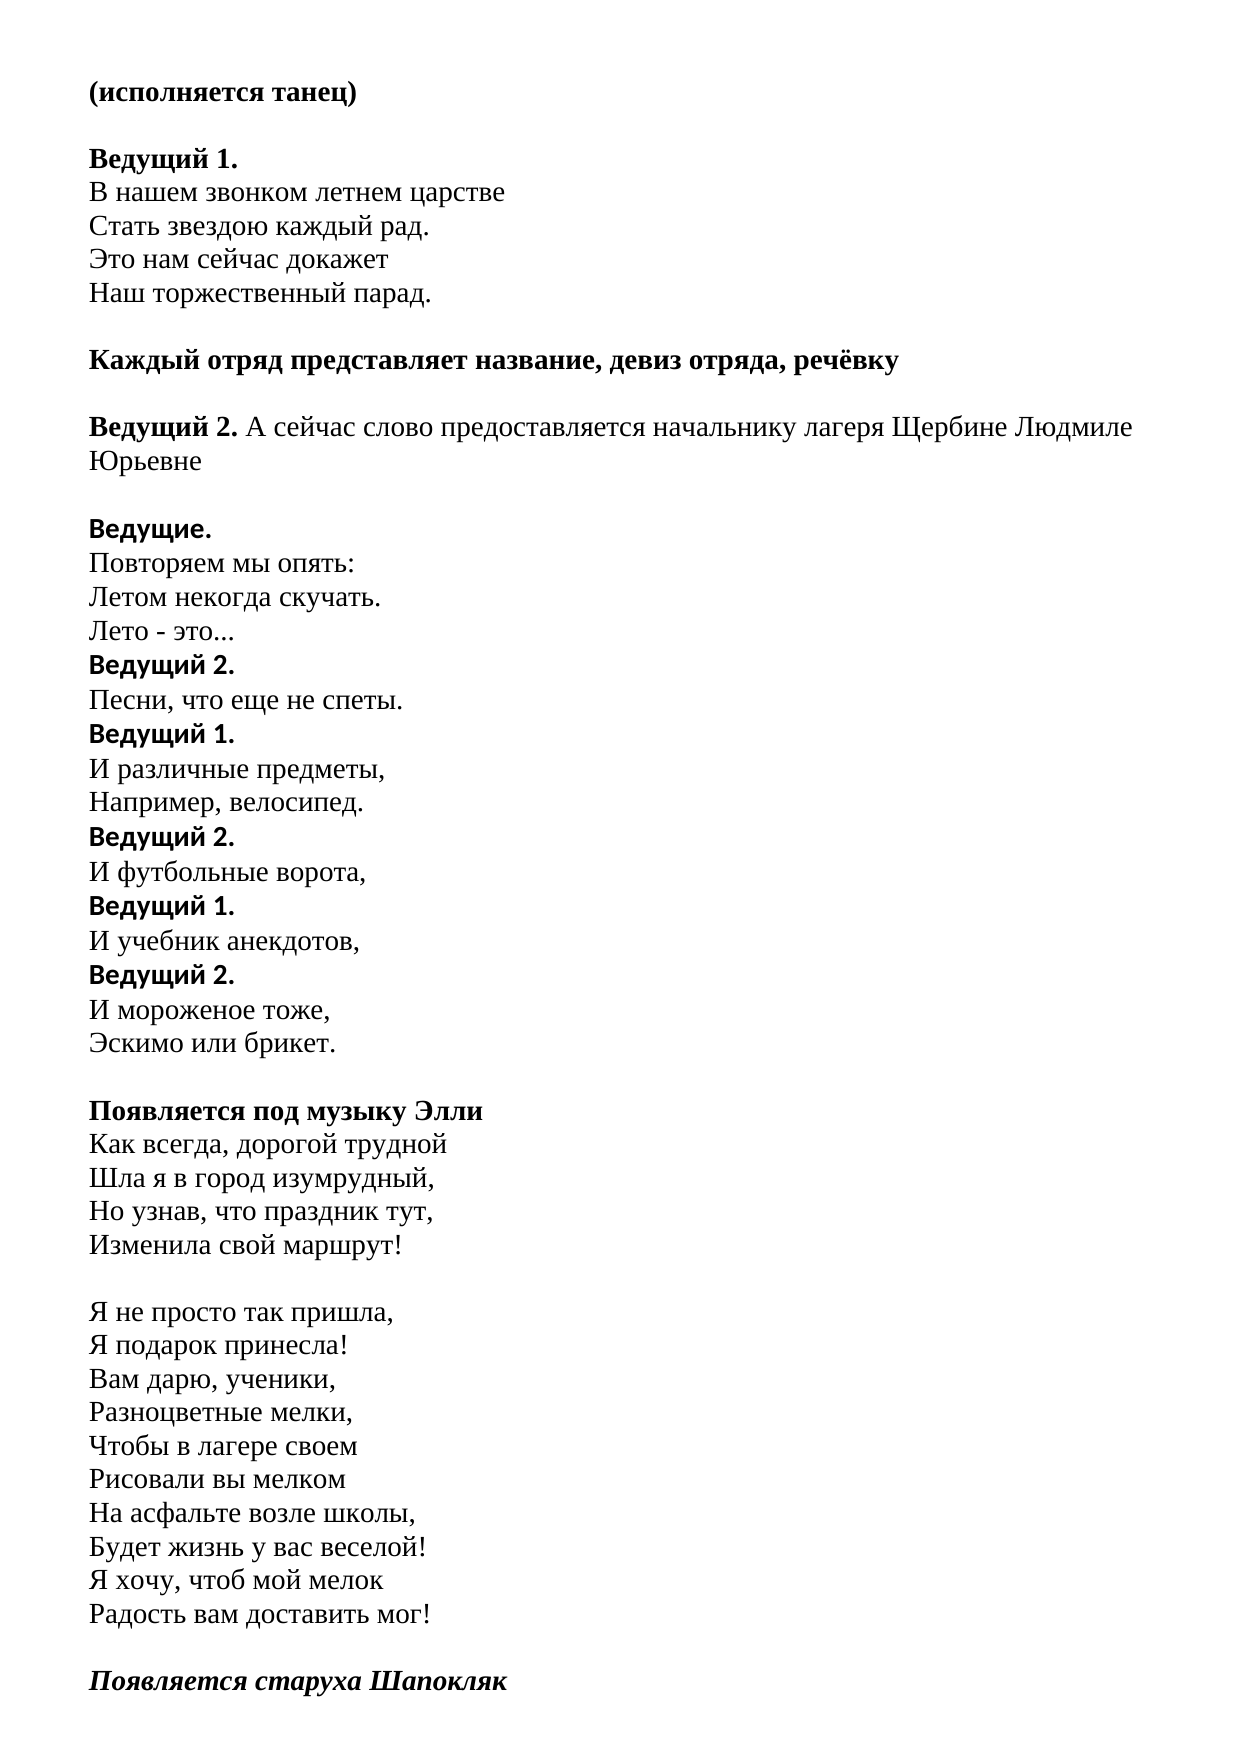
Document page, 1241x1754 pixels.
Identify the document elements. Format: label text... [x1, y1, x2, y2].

text Ведущий 1. [89, 715, 1167, 751]
text Песни, что еще не спеты. [89, 682, 1167, 715]
text Как всегда, дорогой трудной [89, 1126, 1167, 1160]
text Ведущие. [89, 510, 1167, 546]
text Ведущий 2. А сейчас слово предоставляется начальнику лагеря Щербине Людмиле Юрьевне [202, 409, 1167, 476]
text Эскимо или брикет. [89, 1026, 1167, 1059]
text Лето - это... [89, 613, 1167, 646]
text Ведущий 2. [89, 646, 1167, 682]
text Летом некогда скучать. [89, 579, 1167, 613]
text Вам дарю, ученики, [89, 1361, 1167, 1394]
text Разноцветные мелки, [89, 1394, 1167, 1428]
text На асфальте возле школы, Будет жизнь у вас веселой! [89, 1495, 1167, 1562]
text Я хочу, чтоб мой мелок [89, 1562, 1167, 1596]
text Например, велосипед. [89, 784, 1167, 818]
text И различные предметы, [89, 751, 1167, 784]
text И мороженое тоже, [89, 992, 1167, 1026]
text Шла я в город изумрудный, Но узнав, что праздник тут, Изменила свой маршрут! [89, 1160, 1167, 1260]
text Я не просто так пришла, Я подарок принесла! [89, 1294, 1167, 1361]
text Ведущий 2. [89, 956, 1167, 992]
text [89, 74, 1167, 376]
text Появляется под музыку Элли [89, 1093, 1167, 1126]
text Повторяем мы опять: [89, 546, 1167, 579]
text Радость вам доставить мог! [89, 1596, 1167, 1629]
text И учебник анекдотов, [89, 923, 1167, 956]
text Ведущий 1. [89, 887, 1167, 923]
text И футбольные ворота, [89, 854, 1167, 887]
text Ведущий 2. [89, 818, 1167, 854]
text Чтобы в лагере своем Рисовали вы мелком [89, 1428, 1167, 1495]
text Появляется старуха Шапокляк [89, 1663, 1167, 1696]
